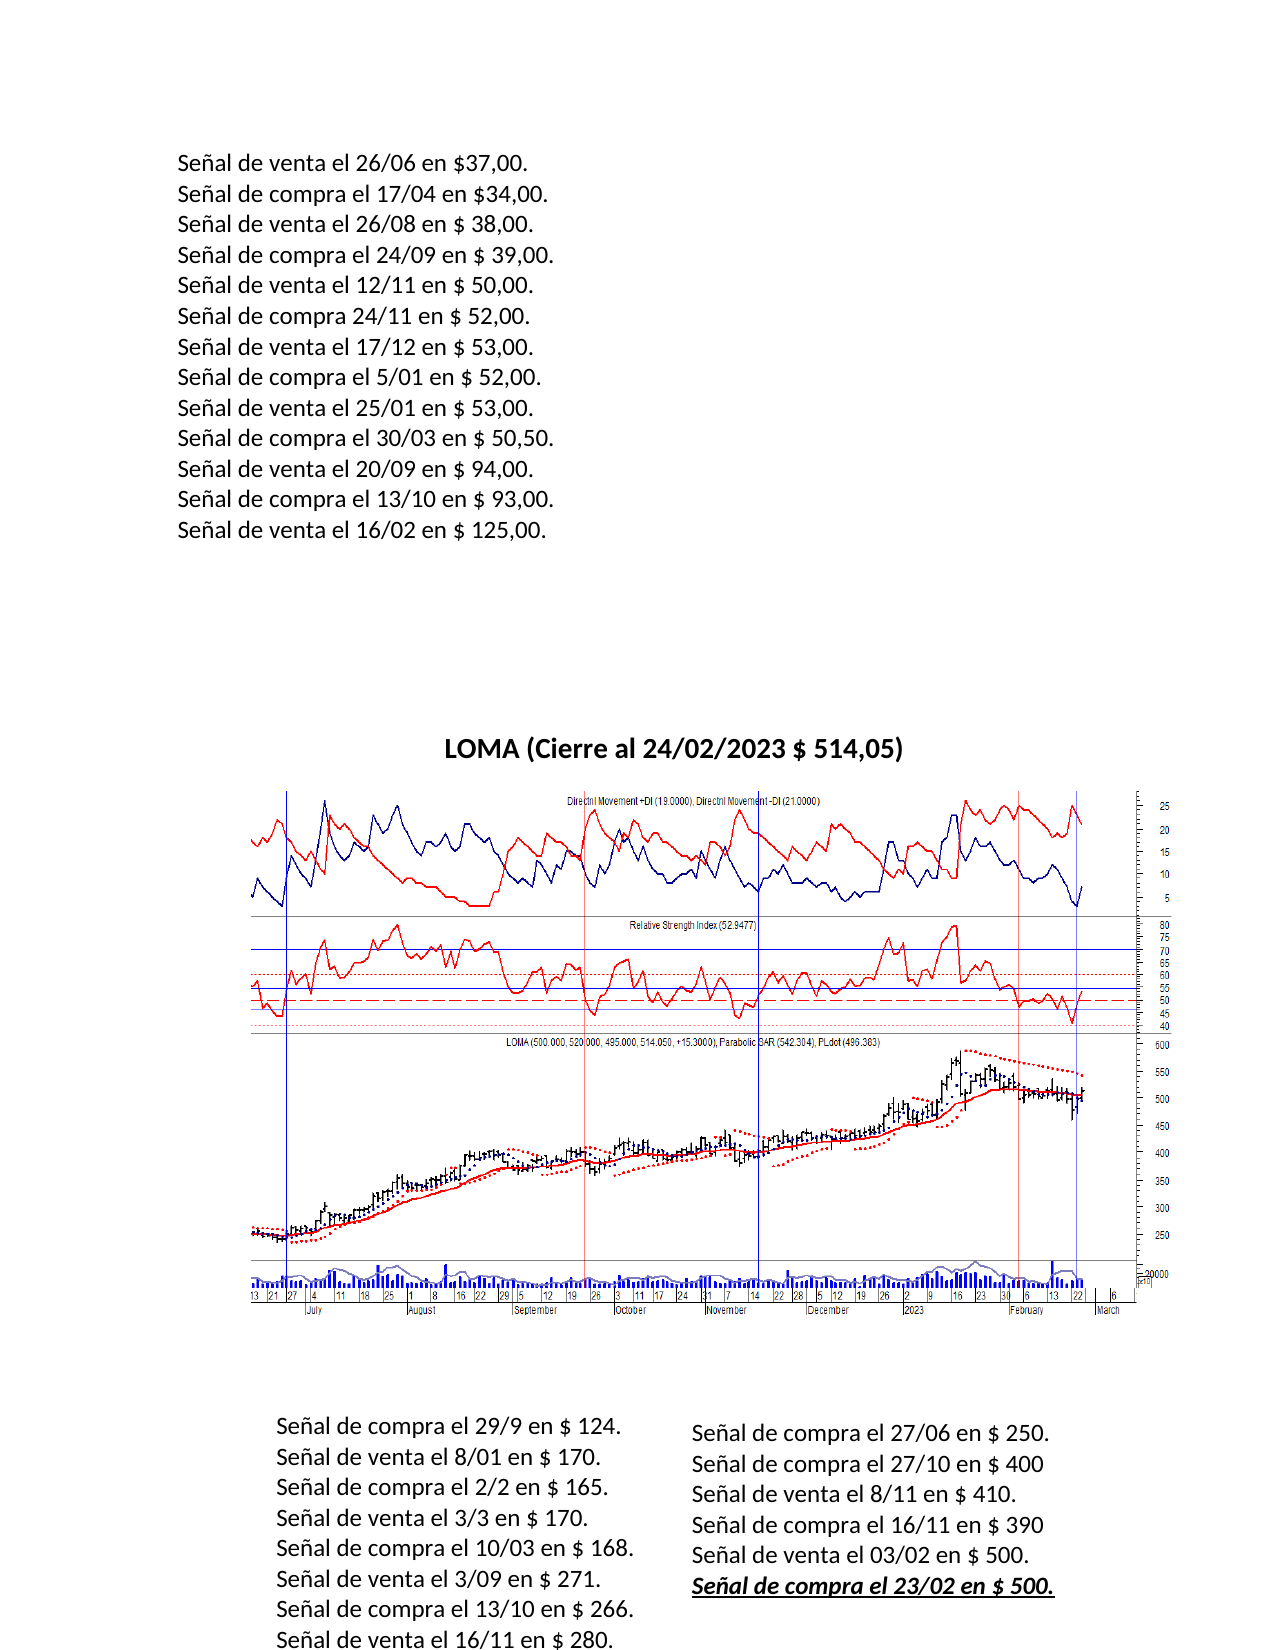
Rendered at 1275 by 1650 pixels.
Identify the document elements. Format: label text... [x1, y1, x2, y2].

picture [251, 791, 1172, 1315]
text Señal de compra el 30/03 en $ 50,50. [177, 422, 1098, 453]
text Señal de venta el 16/02 en $ 125,00. [177, 514, 1098, 544]
text Señal de venta el 17/12 en $ 53,00. [177, 331, 1098, 361]
text Señal de venta el 25/01 en $ 53,00. [177, 392, 1098, 422]
text Señal de compra el 13/10 en $ 93,00. [177, 483, 1098, 514]
text Señal de compra el 24/09 en $ 39,00. [177, 239, 1098, 270]
text Señal de compra el 5/01 en $ 52,00. [177, 361, 1098, 392]
text LOMA (Cierre al 24/02/2023 $ 514,05) [177, 730, 1098, 765]
text Señal de venta el 20/09 en $ 94,00. [177, 453, 1098, 483]
text Señal de compra 24/11 en $ 52,00. [177, 300, 1098, 331]
text Señal de venta el 26/08 en $ 38,00. [177, 209, 1098, 239]
text Señal de venta el 12/11 en $ 50,00. [177, 270, 1098, 300]
text Señal de venta el 26/06 en $37,00. [177, 148, 1098, 178]
text Señal de compra el 17/04 en $34,00. [177, 178, 1098, 209]
